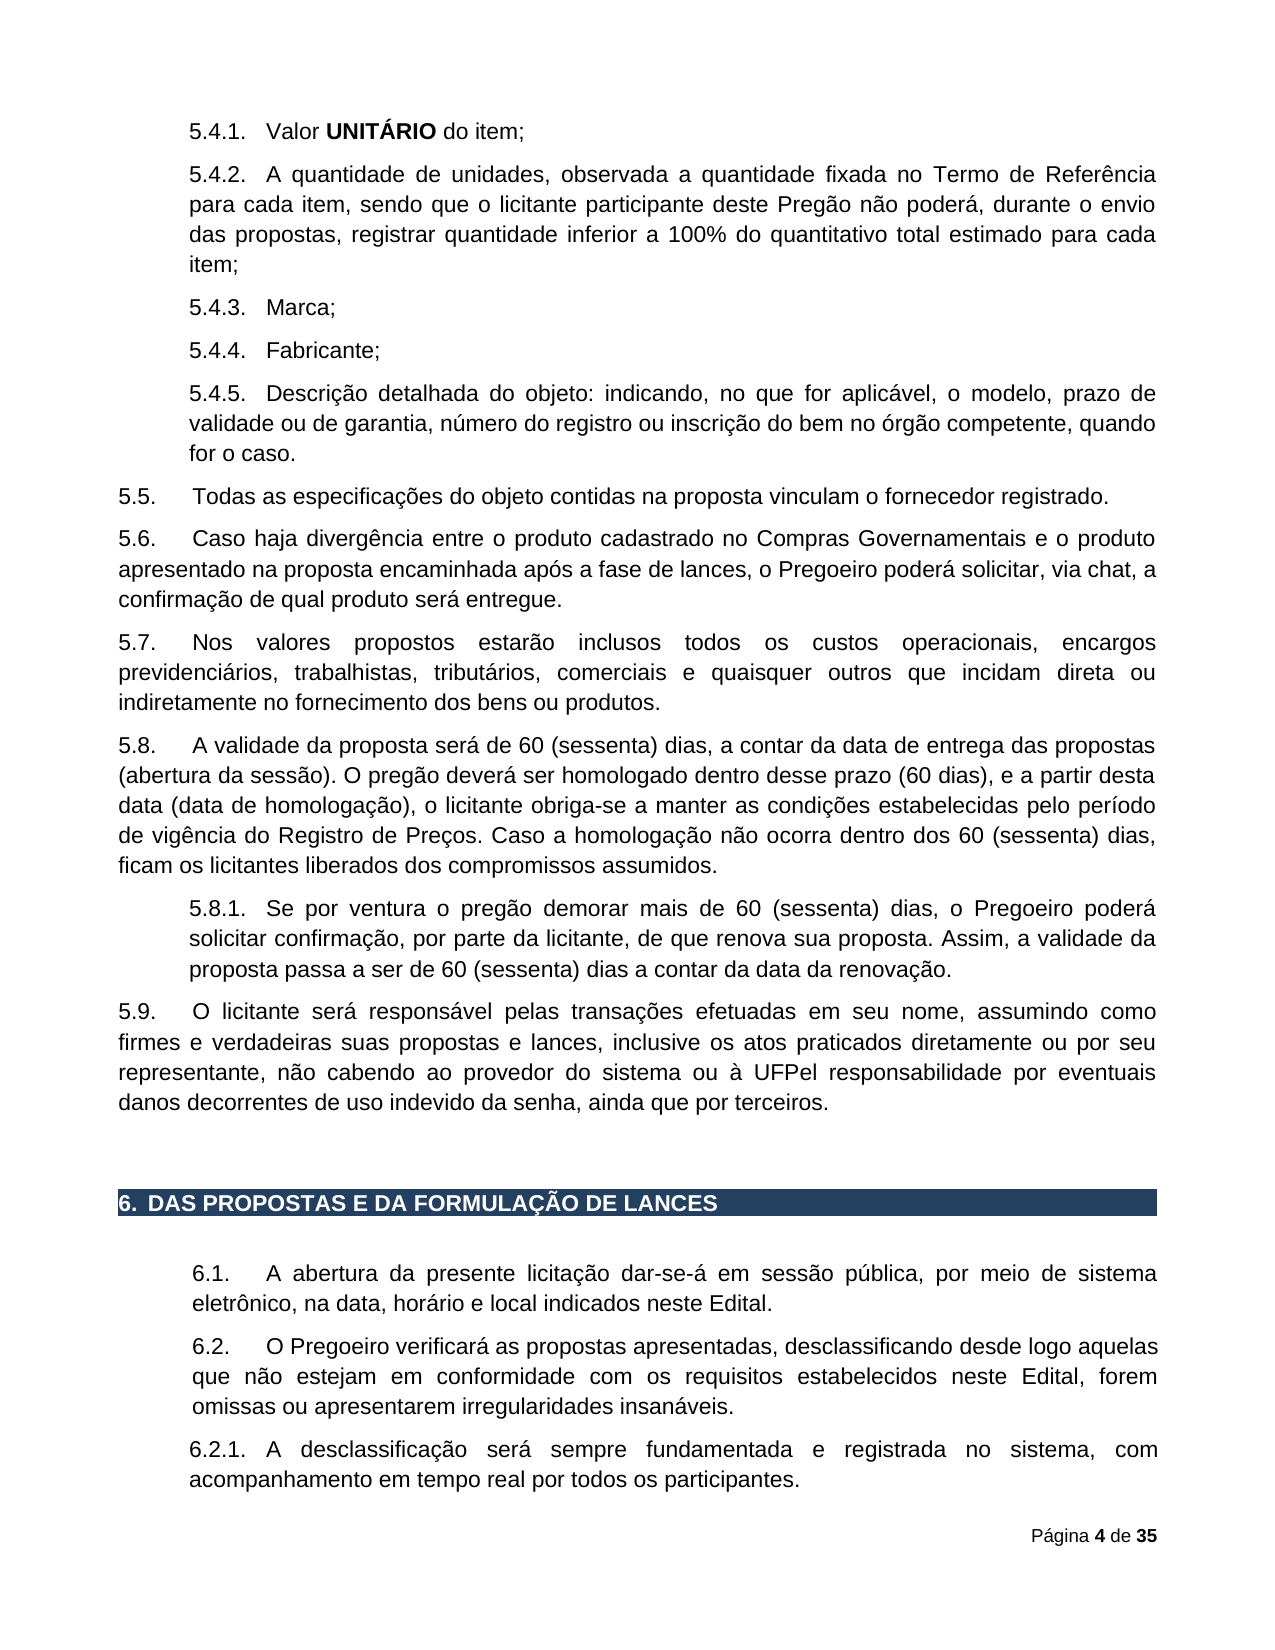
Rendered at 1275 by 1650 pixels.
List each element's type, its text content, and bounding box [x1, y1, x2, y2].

list Fabricante; [189, 337, 1157, 363]
list Se por ventura o pregão demorar mais de 60 (sessenta) dias, o Pregoeiro poderá solicitar confirmação, por parte da licitante, de que renova sua proposta. Assim, a validade da proposta passa a ser de 60 (sessenta) dias a contar da data da renovação. [189, 895, 1157, 982]
list A validade da proposta será de 60 (sessenta) dias, a contar da data de entrega das propostas (abertura da sessão). O pregão deverá ser homologado dentro desse prazo (60 dias), e a partir desta data (data de homologação), o licitante obriga-se a manter as condições estabelecidas pelo período de vigência do Registro de Preços. Caso a homologação não ocorra dentro dos 60 (sessenta) dias, ficam os licitantes liberados dos compromissos assumidos. [118, 732, 1157, 879]
list DAS PROPOSTAS E DA FORMULAÇÃO DE LANCES [118, 1189, 1157, 1216]
list A desclassificação será sempre fundamentada e registrada no sistema, com acompanhamento em tempo real por todos os participantes. [189, 1436, 1159, 1493]
list O licitante será responsável pelas transações efetuadas em seu nome, assumindo como firmes e verdadeiras suas propostas e lances, inclusive os atos praticados diretamente ou por seu representante, não cabendo ao provedor do sistema ou à UFPel responsabilidade por eventuais danos decorrentes de uso indevido da senha, ainda que por terceiros. [118, 998, 1157, 1115]
list Descrição detalhada do objeto: indicando, no que for aplicável, o modelo, prazo de validade ou de garantia, número do registro ou inscrição do bem no órgão competente, quando for o caso. [189, 379, 1157, 466]
list A quantidade de unidades, observada a quantidade fixada no Termo de Referência para cada item, sendo que o licitante participante deste Pregão não poderá, durante o envio das propostas, registrar quantidade inferior a 100% do quantitativo total estimado para cada item; [189, 161, 1157, 278]
list Nos valores propostos estarão inclusos todos os custos operacionais, encargos previdenciários, trabalhistas, tributários, comerciais e quaisquer outros que incidam direta ou indiretamente no fornecimento dos bens ou produtos. [118, 628, 1157, 715]
list Todas as especificações do objeto contidas na proposta vinculam o fornecedor registrado. [118, 483, 1157, 509]
list O Pregoeiro verificará as propostas apresentadas, desclassificando desde logo aquelas que não estejam em conformidade com os requisitos estabelecidos neste Edital, forem omissas ou apresentarem irregularidades insanáveis. [192, 1333, 1159, 1420]
list Caso haja divergência entre o produto cadastrado no Compras Governamentais e o produto apresentado na proposta encaminhada após a fase de lances, o Pregoeiro poderá solicitar, via chat, a confirmação de qual produto será entregue. [118, 525, 1157, 612]
list Valor UNITÁRIO do item; [189, 118, 1157, 144]
list A abertura da presente licitação dar-se-á em sessão pública, por meio de sistema eletrônico, na data, horário e local indicados neste Edital. [192, 1260, 1159, 1317]
list Marca; [189, 294, 1157, 321]
